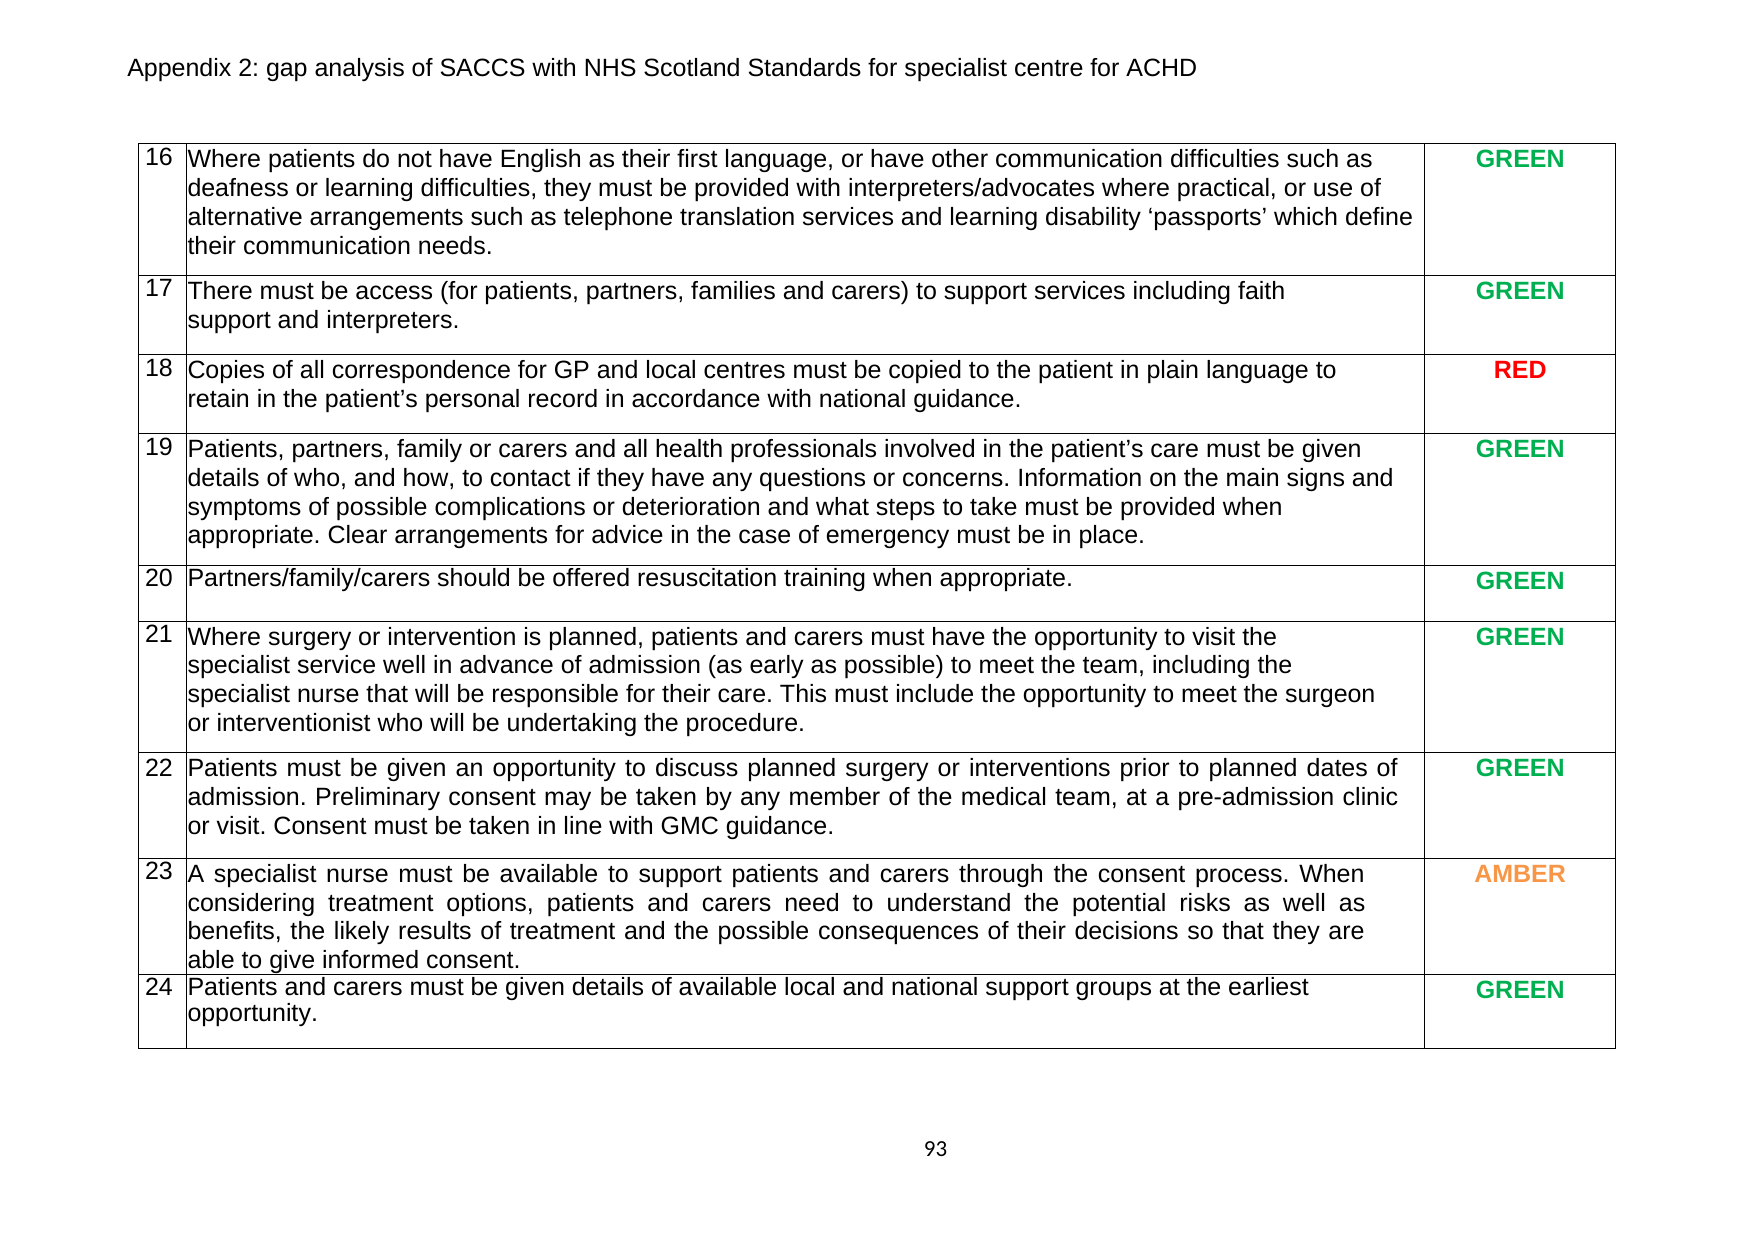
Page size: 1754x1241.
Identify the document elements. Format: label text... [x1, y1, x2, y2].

table_cell GREEN [1425, 622, 1615, 752]
table_cell 21 [139, 622, 186, 752]
table_cell GREEN [1425, 753, 1615, 858]
table_cell 23 [139, 859, 186, 974]
table_cell 18 [139, 355, 186, 433]
table_cell GREEN [1425, 276, 1615, 354]
table_cell GREEN [1425, 975, 1615, 1048]
table_cell 20 [139, 566, 186, 621]
table_cell 19 [139, 434, 186, 565]
table_cell A specialist nurse must be available to support patients and carers through the consent process. When considering treatment options, patients and carers need to understand the potential risks as well as benefits, the likely results of treatment and the possible consequences of their decisions so that they are able to give informed consent. [187, 859, 1424, 974]
table_cell 24 [139, 975, 186, 1048]
table_header Where patients do not have English as their first language, or have other communication difficulties such as deafness or learning difficulties, they must be provided with interpreters/advocates where practical, or use of alternative arrangements such as telephone translation services and learning disability ‘passports’ which define their communication needs. [187, 144, 1424, 275]
table_cell Copies of all correspondence for GP and local centres must be copied to the patient in plain language to retain in the patient’s personal record in accordance with national guidance. [187, 355, 1424, 433]
table_cell AMBER [1425, 859, 1615, 974]
table_header 16 [139, 144, 186, 275]
table_cell Patients must be given an opportunity to discuss planned surgery or interventions prior to planned dates of admission. Preliminary consent may be taken by any member of the medical team, at a pre-admission clinic or visit. Consent must be taken in line with GMC guidance. [187, 753, 1424, 858]
table_header GREEN [1425, 144, 1615, 275]
table_cell GREEN [1425, 566, 1615, 621]
table_cell Patients and carers must be given details of available local and national support groups at the earliest opportunity. [187, 975, 1424, 1048]
table_cell Where surgery or intervention is planned, patients and carers must have the opportunity to visit the specialist service well in advance of admission (as early as possible) to meet the team, including the specialist nurse that will be responsible for their care. This must include the opportunity to meet the surgeon or interventionist who will be undertaking the procedure. [187, 622, 1424, 752]
table_cell 17 [139, 276, 186, 354]
table_cell There must be access (for patients, partners, families and carers) to support services including faith support and interpreters. [187, 276, 1424, 354]
table_cell 22 [139, 753, 186, 858]
table_cell GREEN [1425, 434, 1615, 565]
table_cell Partners/family/carers should be offered resuscitation training when appropriate. [187, 566, 1424, 621]
table_cell RED [1425, 355, 1615, 433]
table_cell Patients, partners, family or carers and all health professionals involved in the patient’s care must be given details of who, and how, to contact if they have any questions or concerns. Information on the main signs and symptoms of possible complications or deterioration and what steps to take must be provided when appropriate. Clear arrangements for advice in the case of emergency must be in place. [187, 434, 1424, 565]
